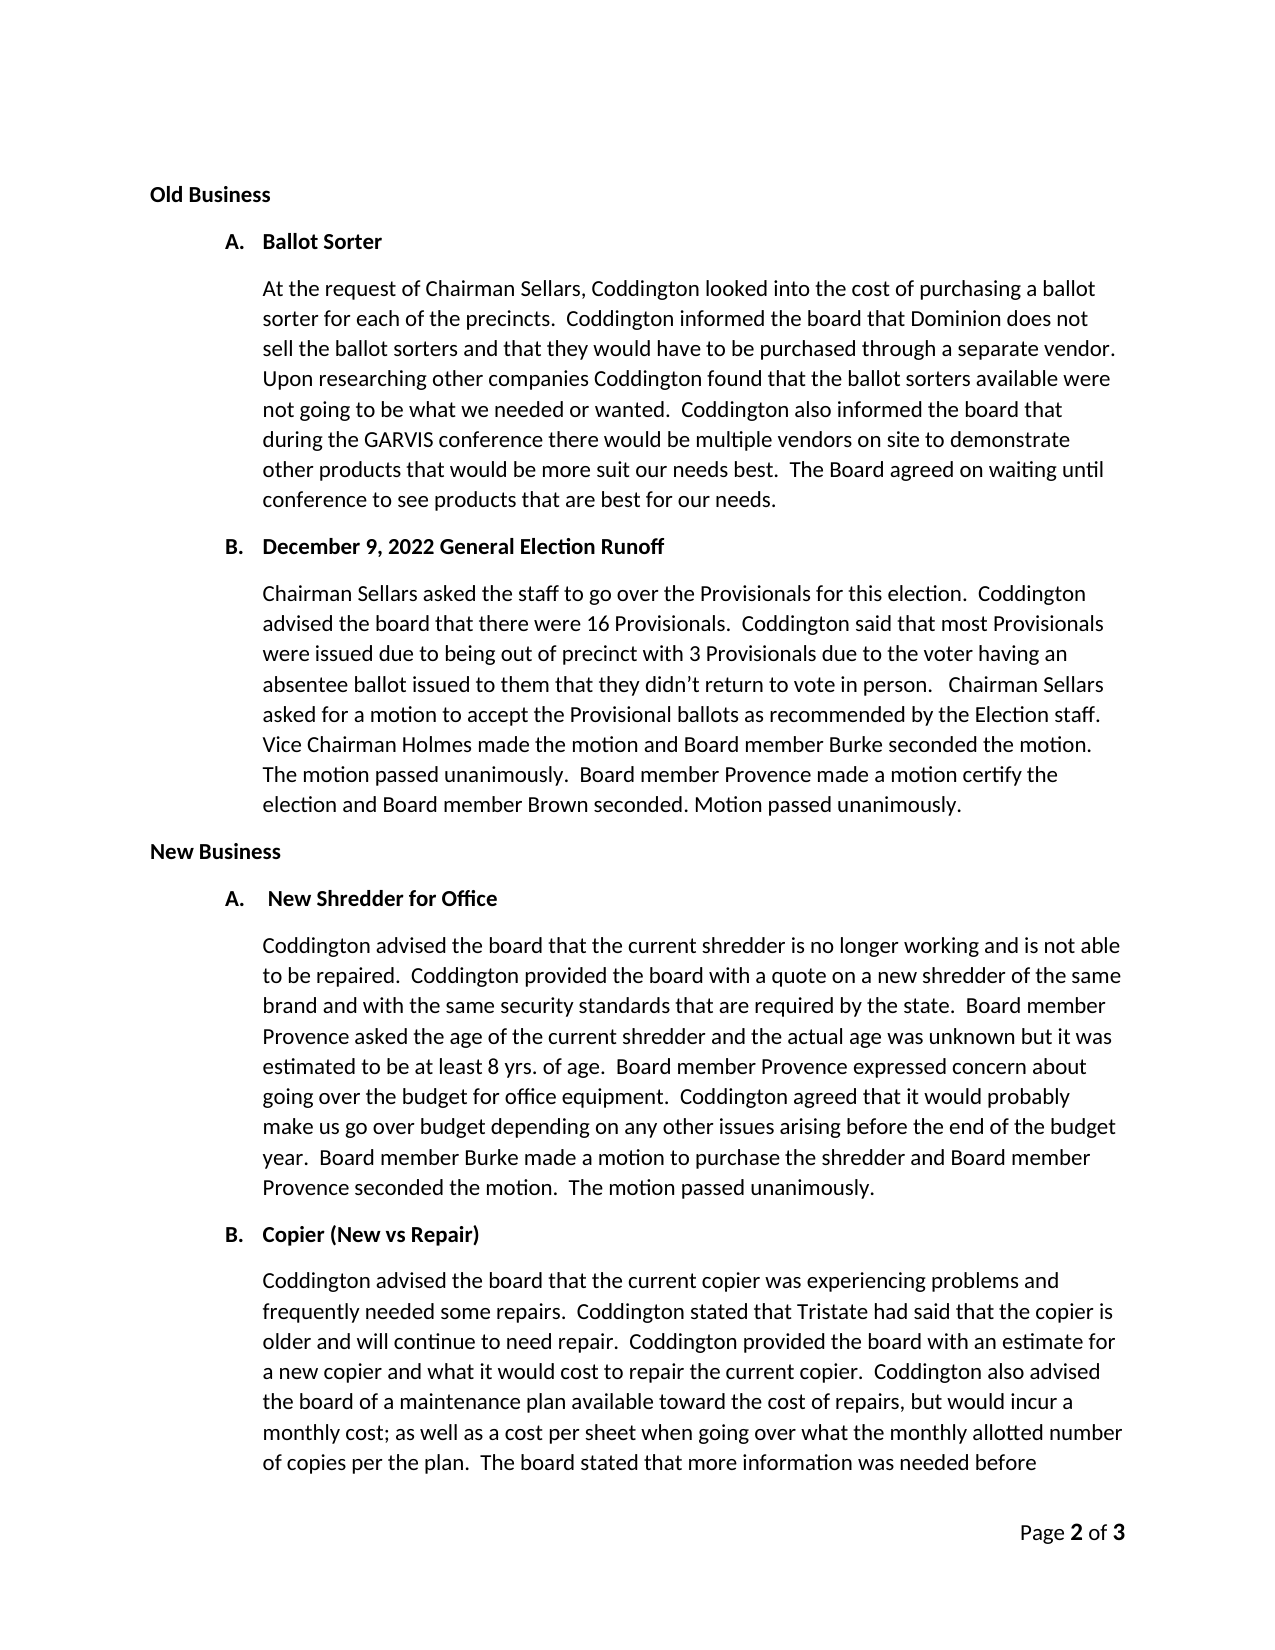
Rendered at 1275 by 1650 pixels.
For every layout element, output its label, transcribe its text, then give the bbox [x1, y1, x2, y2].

text Chairman Sellars asked the staff to go over the Provisionals for this election. Coddington advised the board that there were 16 Provisionals. Coddington said that most Provisionals were issued due to being out of precinct with 3 Provisionals due to the voter having an absentee ballot issued to them that they didn’t return to vote in person. Chairman Sellars asked for a motion to accept the Provisional ballots as recommended by the Election staff. Vice Chairman Holmes made the motion and Board member Burke seconded the motion. The motion passed unanimously. Board member Provence made a motion certify the election and Board member Brown seconded. Motion passed unanimously. [262, 579, 1125, 819]
list New Shredder for Office [225, 884, 1125, 912]
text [262, 1267, 1125, 1476]
text Old Business [150, 180, 1125, 208]
text New Business [150, 837, 1125, 866]
list Ballot Sorter [225, 227, 1125, 255]
text At the request of Chairman Sellars, Coddington looked into the cost of purchasing a ballot sorter for each of the precincts. Coddington informed the board that Dominion does not sell the ballot sorters and that they would have to be purchased through a separate vendor. Upon researching other companies Coddington found that the ballot sorters available were not going to be what we needed or wanted. Coddington also informed the board that during the GARVIS conference there would be multiple vendors on site to demonstrate other products that would be more suit our needs best. The Board agreed on waiting until conference to see products that are best for our needs. [262, 274, 1125, 513]
text Coddington advised the board that the current shredder is no longer working and is not able to be repaired. Coddington provided the board with a quote on a new shredder of the same brand and with the same security standards that are required by the state. Board member Provence asked the age of the current shredder and the actual age was unknown but it was estimated to be at least 8 yrs. of age. Board member Provence expressed concern about going over the budget for office equipment. Coddington agreed that it would probably make us go over budget depending on any other issues arising before the end of the budget year. Board member Burke made a motion to purchase the shredder and Board member Provence seconded the motion. The motion passed unanimously. [262, 931, 1125, 1201]
list Copier (New vs Repair) [225, 1220, 1125, 1248]
list December 9, 2022 General Election Runoff [225, 532, 1125, 560]
